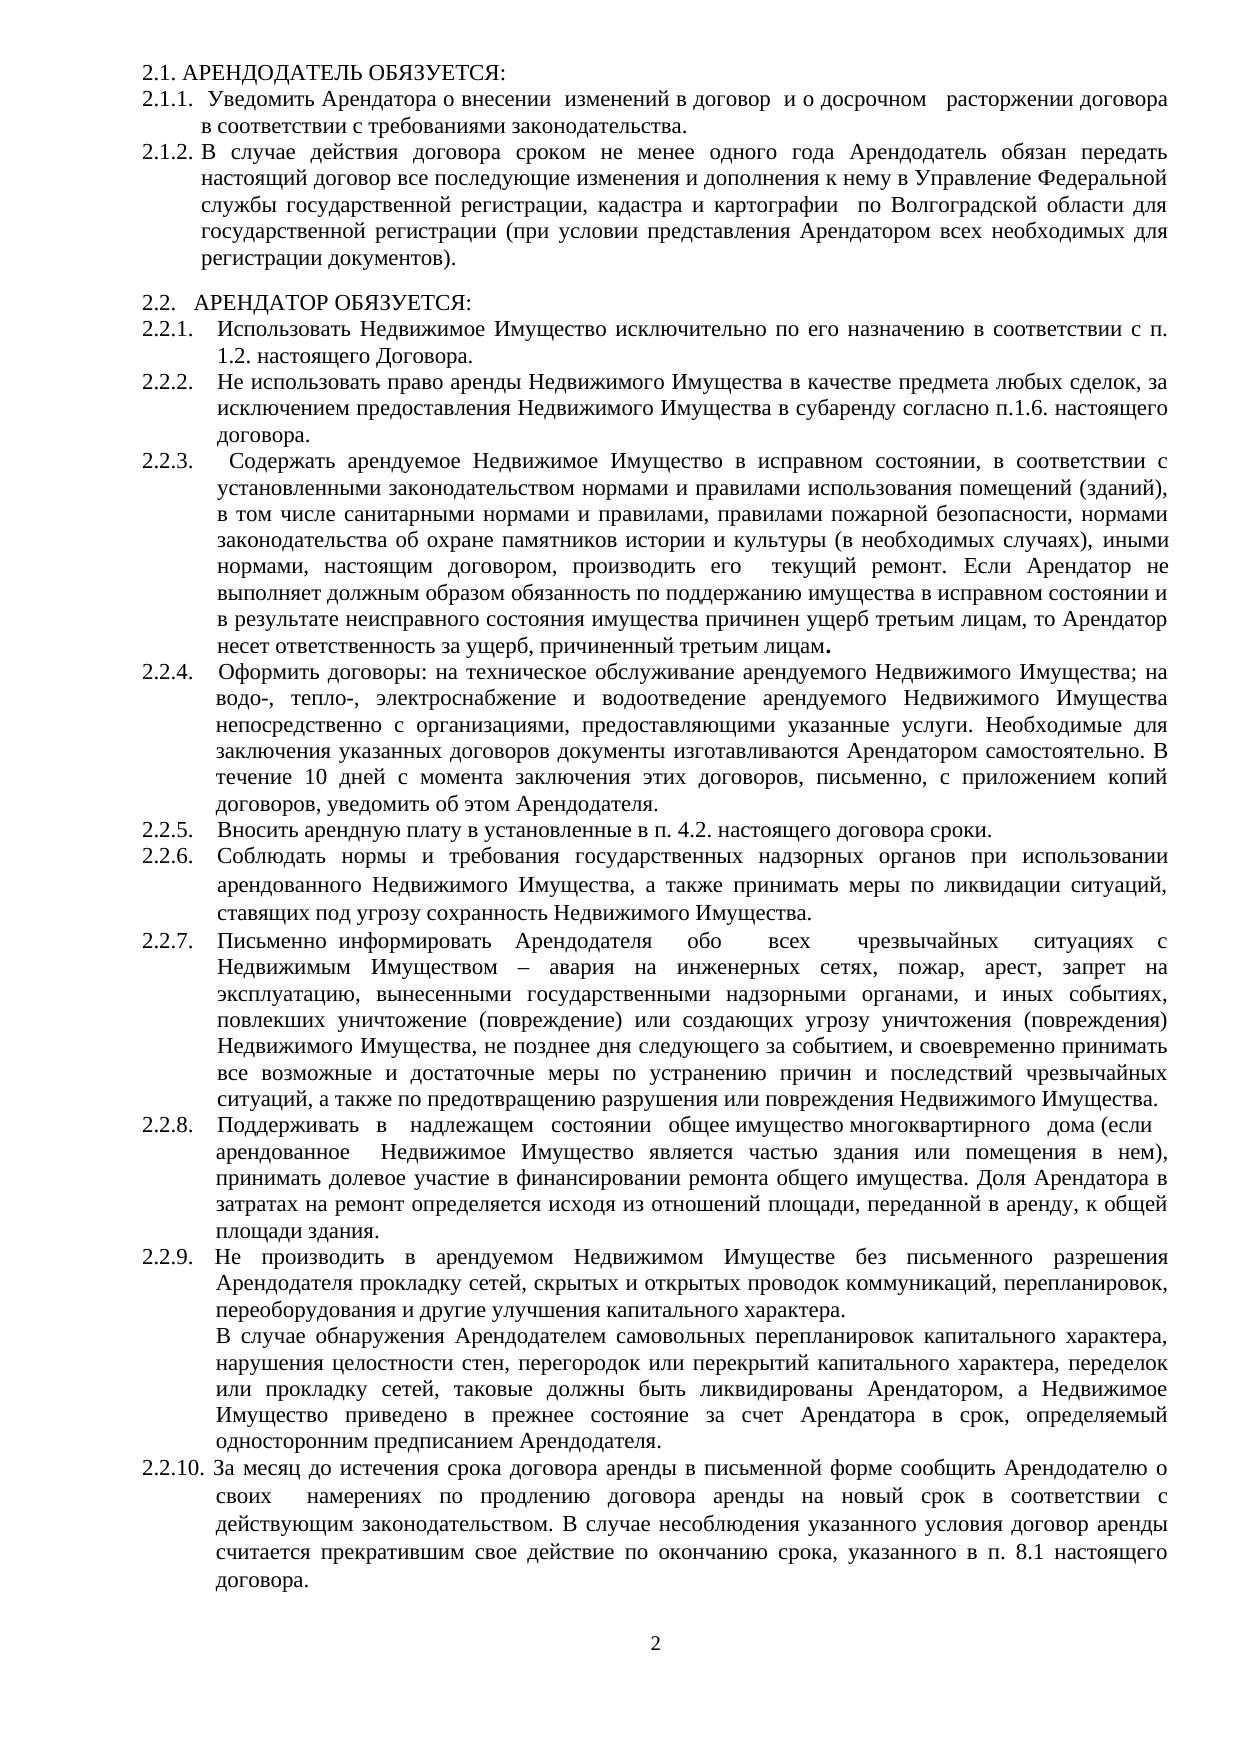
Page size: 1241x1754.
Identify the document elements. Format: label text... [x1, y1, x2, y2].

list Использовать Недвижимое Имущество исключительно по его назначению в соответствии с п. 1.2. настоящего Договора. [142, 315, 1169, 368]
text 2.2.4. Оформить договоры: на техническое обслуживание арендуемого Недвижимого Имущества; на водо-, тепло-, электроснабжение и водоотведение арендуемого Недвижимого Имущества непосредственно с организациями, предоставляющими указанные услуги. Необходимые для заключения указанных договоров документы изготавливаются Арендатором самостоятельно. В течение 10 дней с момента заключения этих договоров, письменно, с приложением копий договоров, уведомить об этом Арендодателя. [142, 658, 1169, 816]
list В случае действия договора сроком не менее одного года Арендодатель обязан передать настоящий договор все последующие изменения и дополнения к нему в Управление Федеральной службы государственной регистрации, кадастра и картографии по Волгоградской области для государственной регистрации (при условии представления Арендатором всех необходимых для регистрации документов). [142, 138, 1169, 270]
list Уведомить Арендатора о внесении изменений в договор и о досрочном расторжении договора в соответствии с требованиями законодательства. [142, 85, 1169, 138]
list Содержать арендуемое Недвижимое Имущество в исправном состоянии, в соответствии с установленными законодательством нормами и правилами использования помещений (зданий), в том числе санитарными нормами и правилами, правилами пожарной безопасности, нормами законодательства об охране памятников истории и культуры (в необходимых случаях), иными нормами, настоящим договором, производить его текущий ремонт. Если Арендатор не выполняет должным образом обязанность по поддержанию имущества в исправном состоянии и в результате неисправного состояния имущества причинен ущерб третьим лицам, то Арендатор несет ответственность за ущерб, причиненный третьим лицам. [142, 447, 1169, 658]
text 2.2.10. За месяц до истечения срока договора аренды в письменной форме сообщить Арендодателю о своих намерениях по продлению договора аренды на новый срок в соответствии с действующим законодательством. В случае несоблюдения указанного условия договор аренды считается прекратившим свое действие по окончанию срока, указанного в п. 8.1 настоящего договора. [142, 1454, 1169, 1593]
list Поддерживать в надлежащем состоянии общее имущество многоквартирного дома (если [142, 1111, 1169, 1138]
list Письменно информировать Арендодателя обо всех чрезвычайных ситуациях с Недвижимым Имуществом – авария на инженерных сетях, пожар, арест, запрет на эксплуатацию, вынесенными государственными надзорными органами, и иных событиях, повлекших уничтожение (повреждение) или создающих угрозу уничтожения (повреждения) Недвижимого Имущества, не позднее дня следующего за событием, и своевременно принимать все возможные и достаточные меры по устранению причин и последствий чрезвычайных ситуаций, а также по предотвращению разрушения или повреждения Недвижимого Имущества. [142, 927, 1169, 1111]
list Вносить арендную плату в установленные в п. 4.2. настоящего договора сроки. [142, 816, 1169, 842]
text арендованное Недвижимое Имущество является частью здания или помещения в нем), принимать долевое участие в финансировании ремонта общего имущества. Доля Арендатора в затратах на ремонт определяется исходя из отношений площади, переданной в аренду, к общей площади здания. [141, 1138, 1169, 1243]
list Соблюдать нормы и требования государственных надзорных органов при использовании арендованного Недвижимого Имущества, а также принимать меры по ликвидации ситуаций, ставящих под угрозу сохранность Недвижимого Имущества. [142, 842, 1169, 925]
text В случае обнаружения Арендодателем самовольных перепланировок капитального характера, нарушения целостности стен, перегородок или перекрытий капитального характера, переделок или прокладку сетей, таковые должны быть ликвидированы Арендатором, а Недвижимое Имущество приведено в прежнее состояние за счет Арендатора в срок, определяемый односторонним предписанием Арендодателя. [142, 1322, 1169, 1454]
text 2.2.9. Не производить в арендуемом Недвижимом Имуществе без письменного разрешения Арендодателя прокладку сетей, скрытых и открытых проводок коммуникаций, перепланировок, переоборудования и другие улучшения капитального характера. [142, 1243, 1169, 1322]
list Не использовать право аренды Недвижимого Имущества в качестве предмета любых сделок, за исключением предоставления Недвижимого Имущества в субаренду согласно п.1.6. настоящего договора. [142, 368, 1169, 447]
text 2.1. АРЕНДОДАТЕЛЬ ОБЯЗУЕТСЯ: [142, 59, 1169, 85]
list АРЕНДАТОР ОБЯЗУЕТСЯ: [142, 289, 1169, 315]
